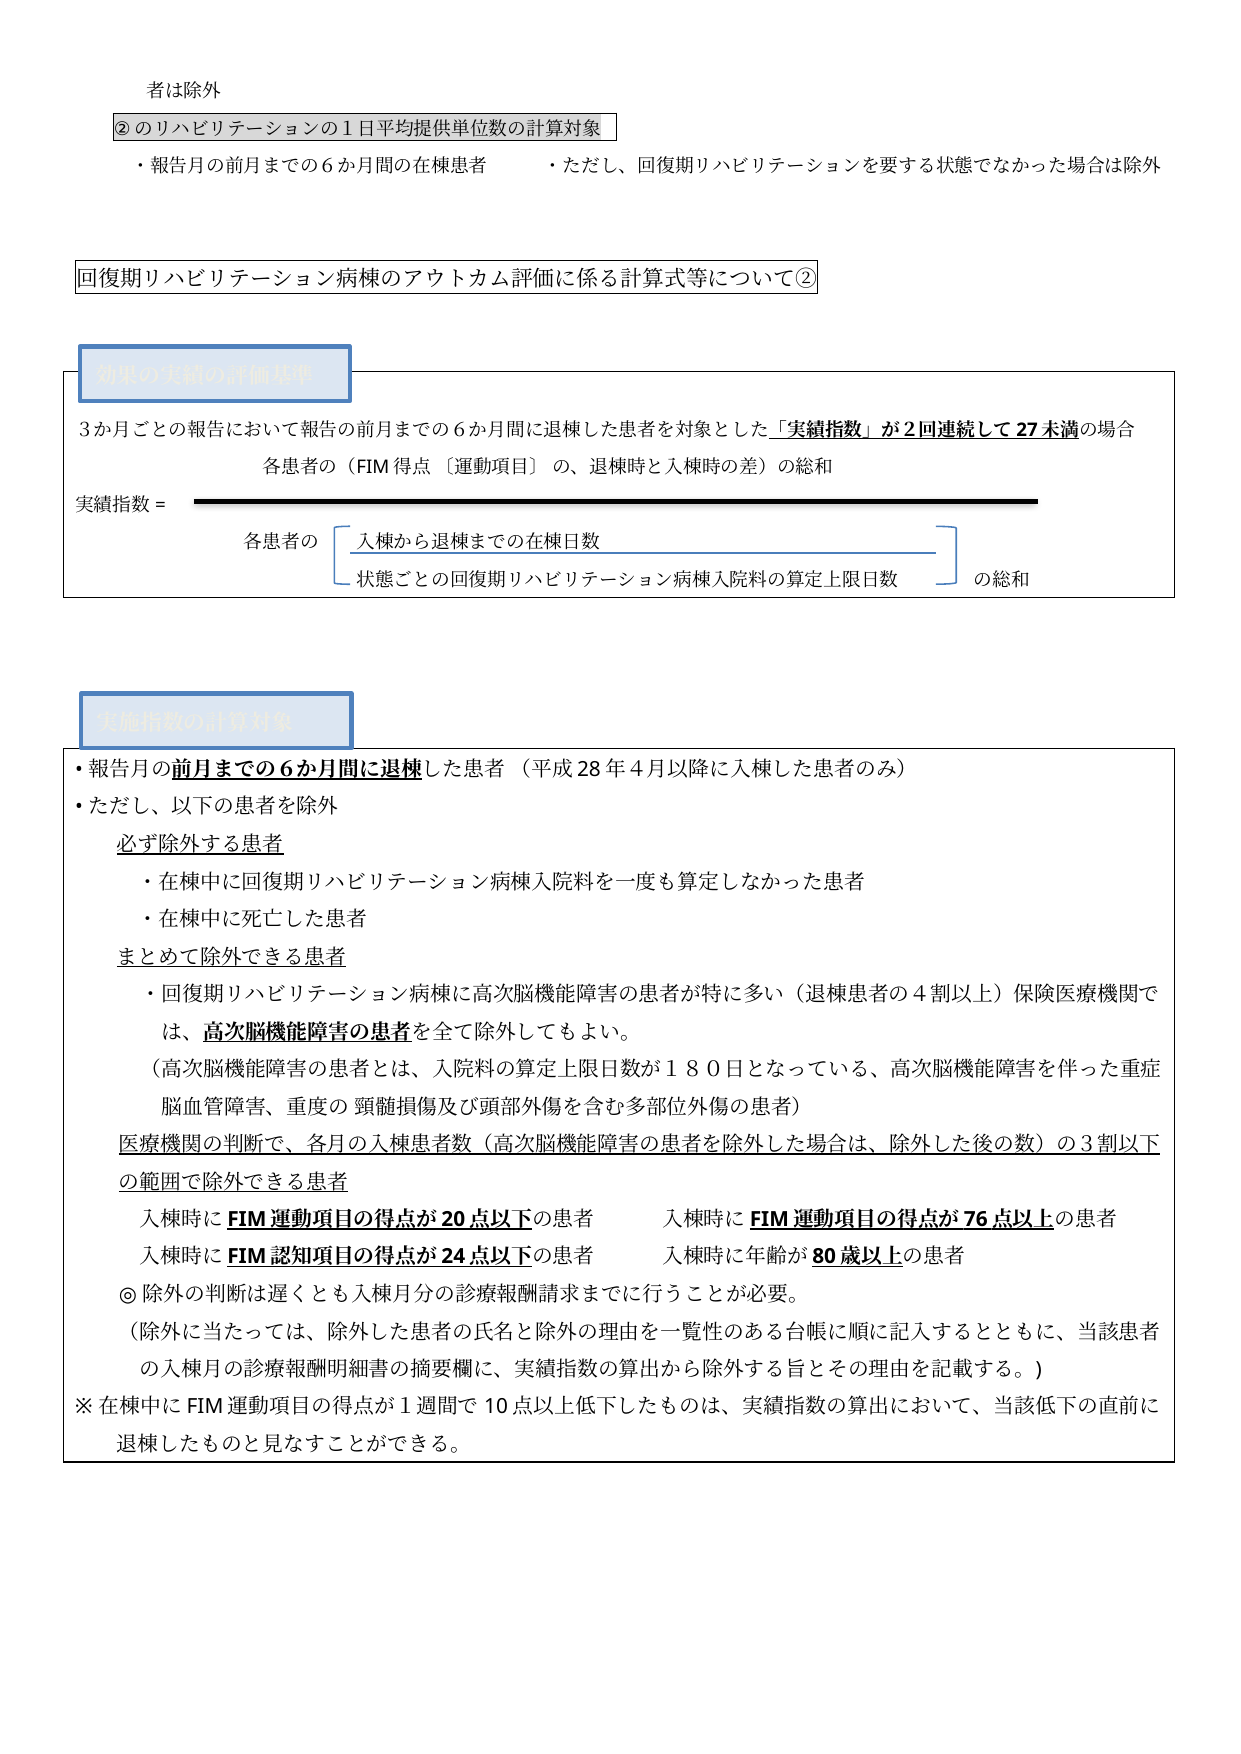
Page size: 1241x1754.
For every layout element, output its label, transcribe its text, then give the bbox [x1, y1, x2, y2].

table_header ３か月ごとの報告において報告の前月までの６か月間に退棟した患者を対象とした「実績指数」が２回連続して27未満の場合 各患者の（FIM得点 〔運動項目〕 の、退棟時と入棟時の差）の総和 実績指数 = 各患者の 入棟から退棟までの在棟日数 状態ごとの回復期リハビリテーション病棟入院料の算定上限日数 の総和 [64, 372, 1174, 597]
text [127, 71, 1165, 108]
text 回復期リハビリテーション病棟のアウトカム評価に係る計算式等について② [75, 258, 1165, 296]
text ②のリハビリテーションの１日平均提供単位数の計算対象 [75, 108, 1165, 146]
table_header • 報告月の前月までの６か月間に退棟した患者 （平成28年４月以降に入棟した患者のみ） • ただし、以下の患者を除外 必ず除外する患者 ・在棟中に回復期リハビリテーション病棟入院料を一度も算定しなかった患者 ・在棟中に死亡した患者 まとめて除外できる患者 ・回復期リハビリテーション病棟に高次脳機能障害の患者が特に多い（退棟患者の４割以上）保険医療機関では、高次脳機能障害の患者を全て除外してもよい。 （高次脳機能障害の患者とは、入院料の算定上限日数が１８０日となっている、高次脳機能障害を伴った重症脳血管障害、重度の 頸髄損傷及び頭部外傷を含む多部位外傷の患者） 医療機関の判断で、各月の入棟患者数（高次脳機能障害の患者を除外した場合は、除外した後の数）の３割以下の範囲で除外できる患者 入棟時にFIM運動項目の得点が20点以下の患者 入棟時にFIM運動項目の得点が76点以上の患者 入棟時にFIM認知項目の得点が24点以下の患者 入棟時に年齢が80歳以上の患者 ◎ 除外の判断は遅くとも入棟月分の診療報酬請求までに行うことが必要。 （除外に当たっては、除外した患者の氏名と除外の理由を一覧性のある台帳に順に記入するとともに、当該患者の入棟月の診療報酬明細書の摘要欄に、実績指数の算出から除外する旨とその理由を記載する。) ※ 在棟中にFIM運動項目の得点が１週間で10点以上低下したものは、実績指数の算出において、当該低下の直前に退棟したものと見なすことができる。 [64, 749, 1174, 1461]
text ・報告月の前月までの６か月間の在棟患者 ・ただし、回復期リハビリテーションを要する状態でなかった場合は除外 [75, 146, 1165, 183]
